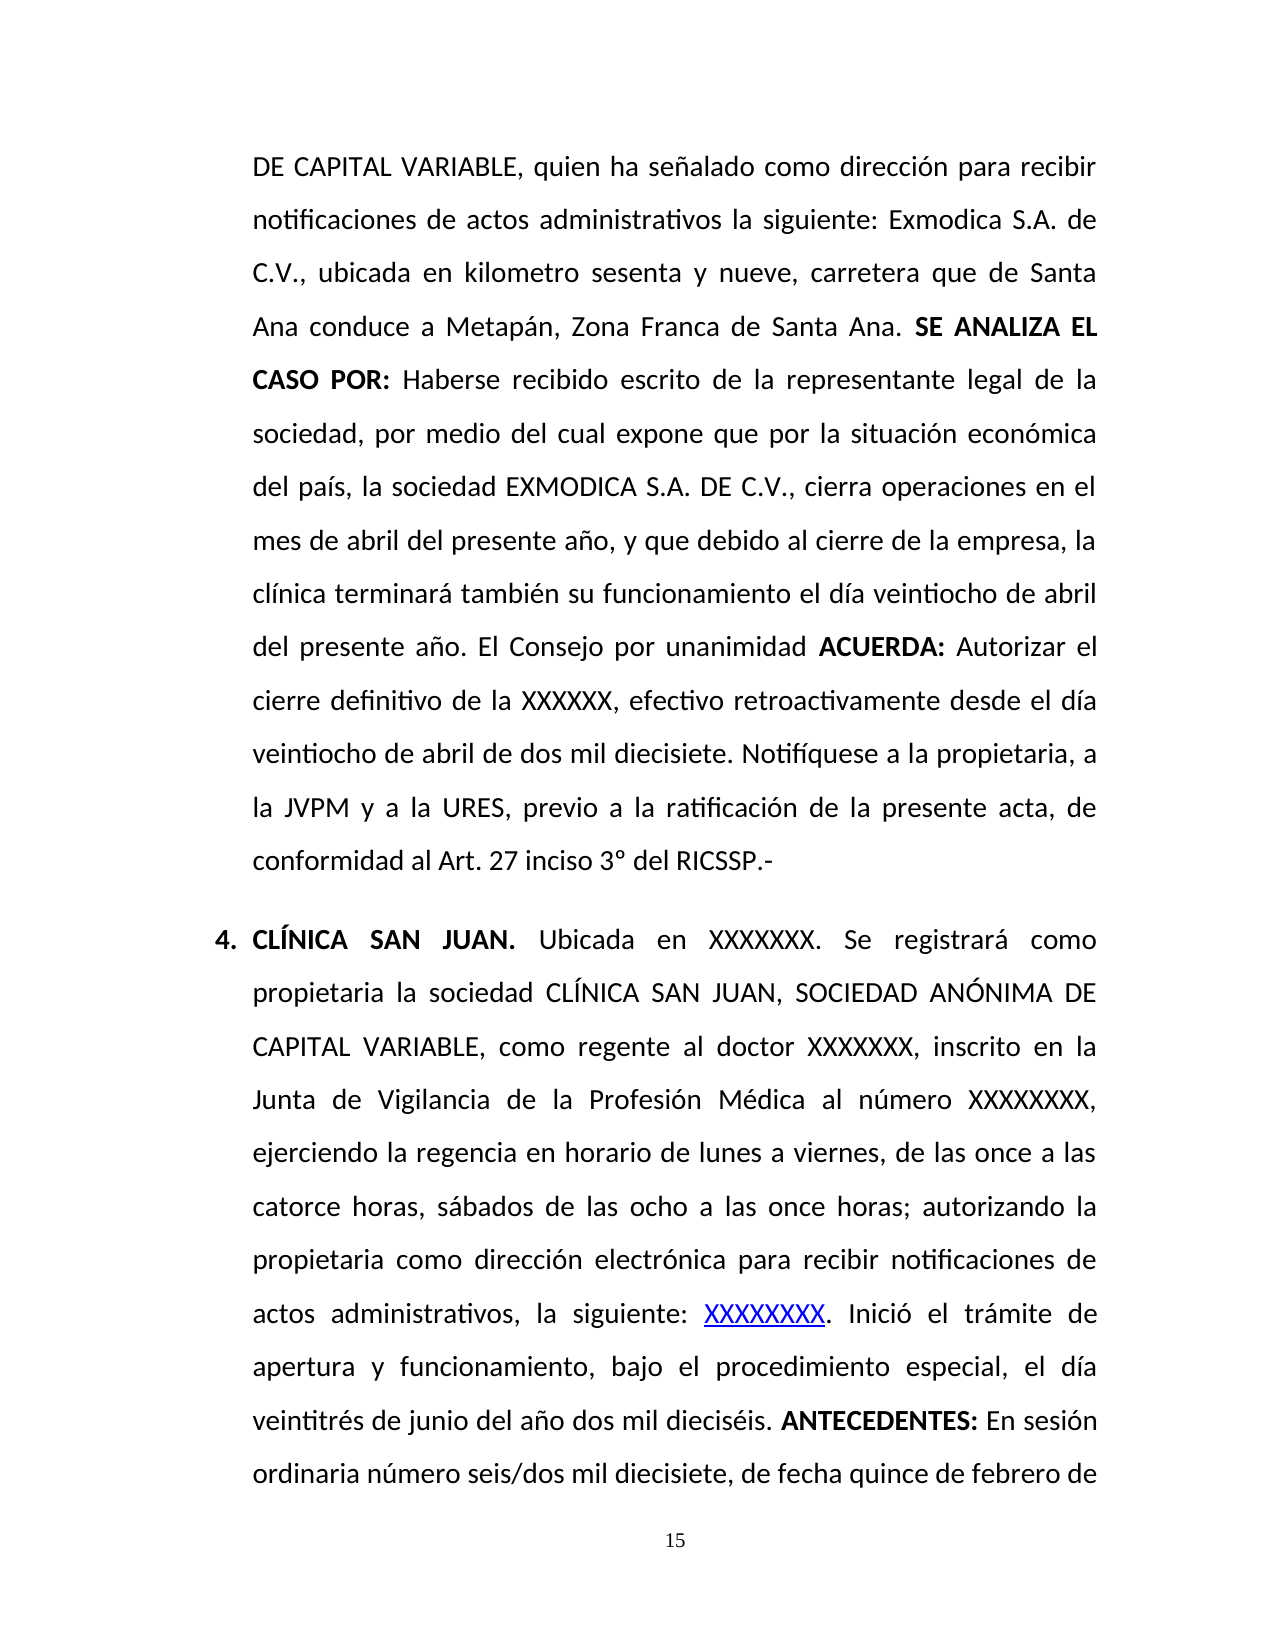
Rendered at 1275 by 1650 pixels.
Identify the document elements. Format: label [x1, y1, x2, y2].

list [215, 148, 1098, 878]
list [215, 921, 1098, 1491]
